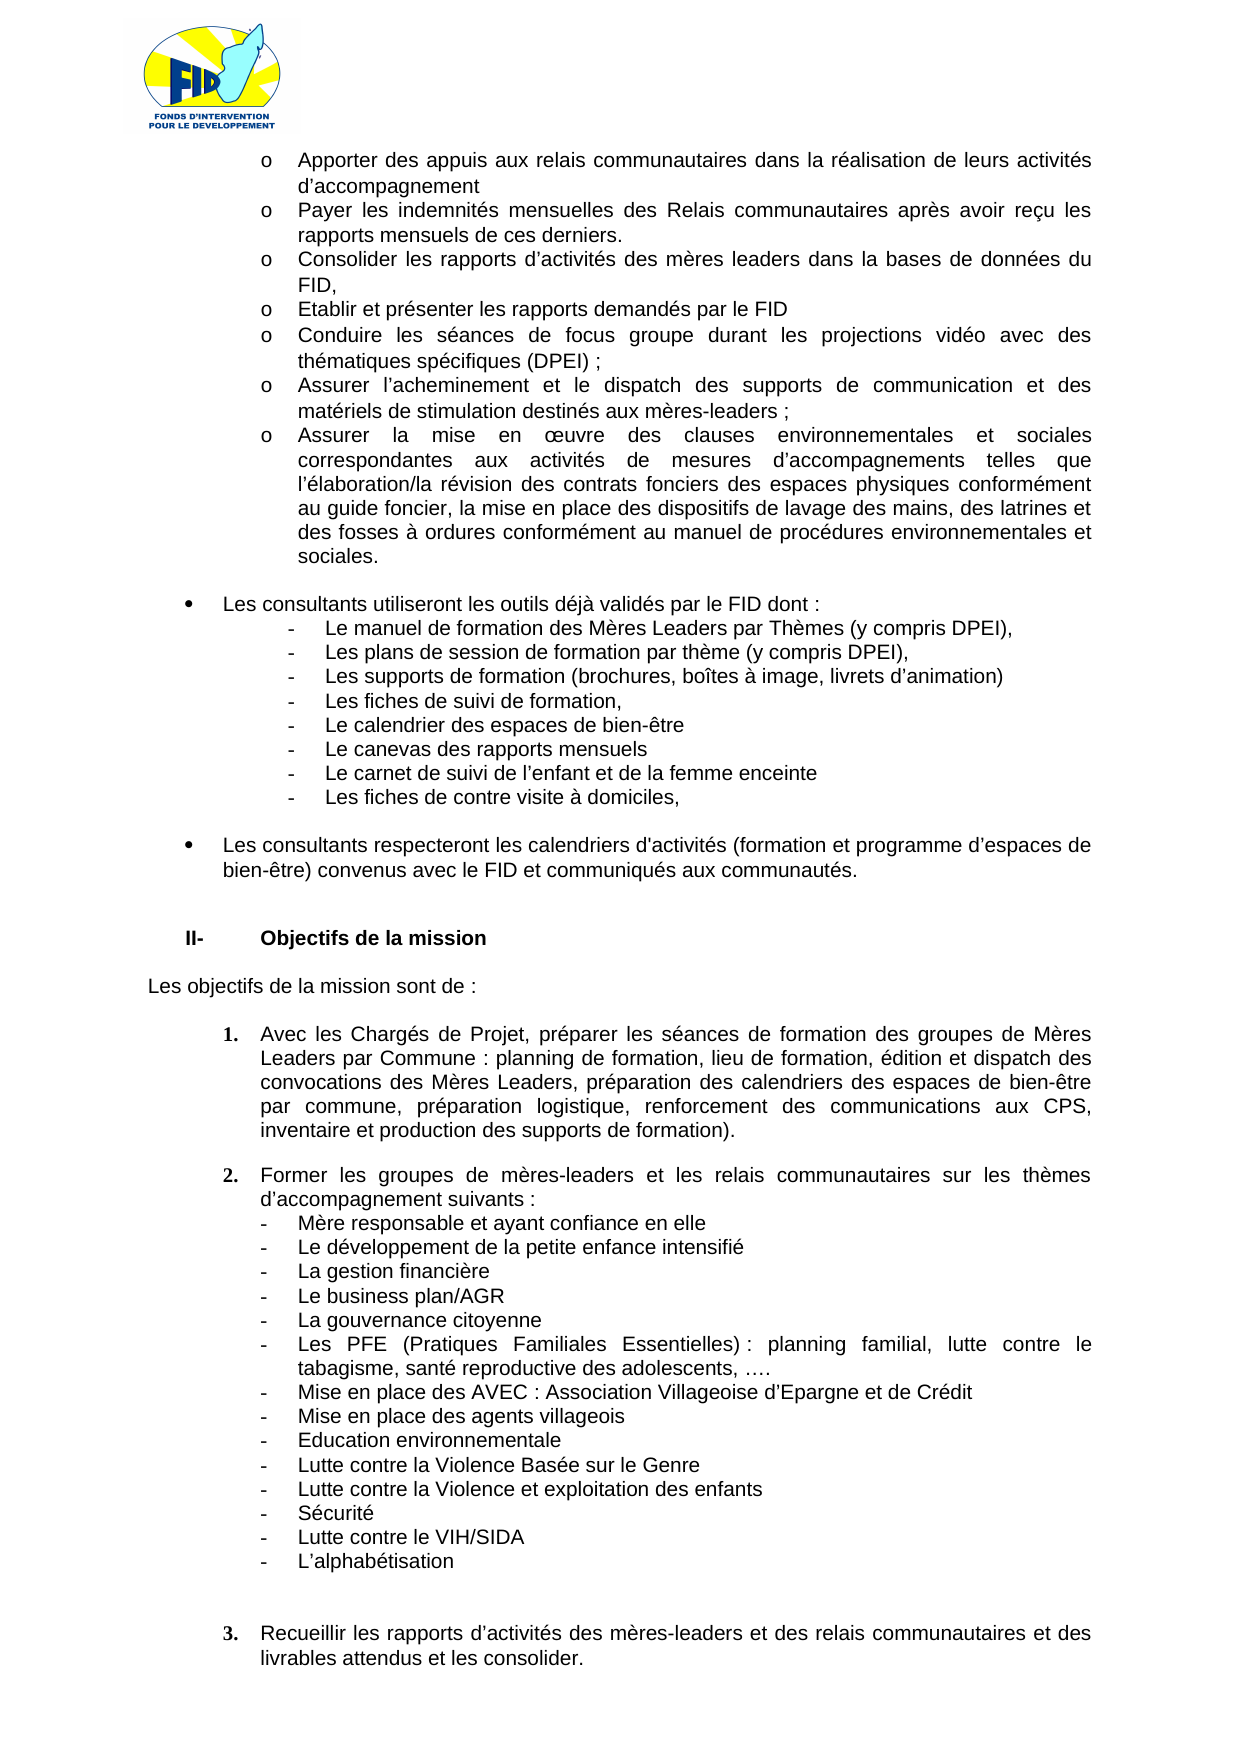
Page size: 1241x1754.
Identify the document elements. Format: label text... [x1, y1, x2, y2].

list Lutte contre la Violence et exploitation des enfants [260, 1477, 1093, 1501]
list Lutte contre la Violence Basée sur le Genre [260, 1452, 1093, 1477]
list Les plans de session de formation par thème (y compris DPEI), [288, 640, 1093, 664]
list Assurer l’acheminement et le dispatch des supports de communication et des matériels de stimulation destinés aux mères-leaders ; [260, 373, 1093, 422]
list Le développement de la petite enfance intensifié [260, 1235, 1093, 1259]
text Les objectifs de la mission sont de : [148, 974, 1093, 998]
list Le carnet de suivi de l’enfant et de la femme enceinte [288, 761, 1093, 785]
list Sécurité [260, 1501, 1093, 1525]
list Payer les indemnités mensuelles des Relais communautaires après avoir reçu les rapports mensuels de ces derniers. [260, 197, 1093, 247]
list Le manuel de formation des Mères Leaders par Thèmes (y compris DPEI), [288, 616, 1093, 640]
list Mise en place des AVEC : Association Villageoise d’Epargne et de Crédit [260, 1380, 1093, 1404]
list Objectifs de la mission [185, 926, 1093, 950]
list Consolider les rapports d’activités des mères leaders dans la bases de données du FID, [260, 247, 1093, 297]
list Le calendrier des espaces de bien-être [288, 713, 1093, 737]
list Le business plan/AGR [260, 1283, 1093, 1308]
list Apporter des appuis aux relais communautaires dans la réalisation de leurs activités d’accompagnement [260, 148, 1093, 197]
list Mise en place des agents villageois [260, 1404, 1093, 1428]
picture [122, 18, 302, 134]
list Lutte contre le VIH/SIDA [260, 1525, 1093, 1549]
list La gouvernance citoyenne [260, 1308, 1093, 1332]
list Etablir et présenter les rapports demandés par le FID [260, 297, 1093, 323]
list Les PFE (Pratiques Familiales Essentielles) : planning familial, lutte contre le tabagisme, santé reproductive des adolescents, …. [260, 1332, 1093, 1380]
list Former les groupes de mères-leaders et les relais communautaires sur les thèmes d’accompagnement suivants : [223, 1163, 1093, 1211]
list Les consultants respecteront les calendriers d'activités (formation et programme d’espaces de bien-être) convenus avec le FID et communiqués aux communautés. [185, 833, 1093, 881]
list Avec les Chargés de Projet, préparer les séances de formation des groupes de Mères Leaders par Commune : planning de formation, lieu de formation, édition et dispatch des convocations des Mères Leaders, préparation des calendriers des espaces de bien-être par commune, préparation logistique, renforcement des communications aux CPS, inventaire et production des supports de formation). [223, 1022, 1093, 1142]
list Le canevas des rapports mensuels [288, 737, 1093, 761]
list Recueillir les rapports d’activités des mères-leaders et des relais communautaires et des livrables attendus et les consolider. [223, 1621, 1093, 1669]
list Les consultants utiliseront les outils déjà validés par le FID dont : [185, 592, 1093, 616]
list Les fiches de contre visite à domiciles, [288, 785, 1093, 809]
list Les supports de formation (brochures, boîtes à image, livrets d’animation) [288, 664, 1093, 688]
list Les fiches de suivi de formation, [288, 688, 1093, 713]
list La gestion financière [260, 1259, 1093, 1283]
list L’alphabétisation [260, 1549, 1093, 1573]
list Mère responsable et ayant confiance en elle [260, 1211, 1093, 1235]
list Conduire les séances de focus groupe durant les projections vidéo avec des thématiques spécifiques (DPEI) ; [260, 323, 1093, 373]
list Assurer la mise en œuvre des clauses environnementales et sociales correspondantes aux activités de mesures d’accompagnements telles que l’élaboration/la révision des contrats fonciers des espaces physiques conformément au guide foncier, la mise en place des dispositifs de lavage des mains, des latrines et des fosses à ordures conformément au manuel de procédures environnementales et sociales. [260, 422, 1093, 568]
list Education environnementale [260, 1428, 1093, 1452]
